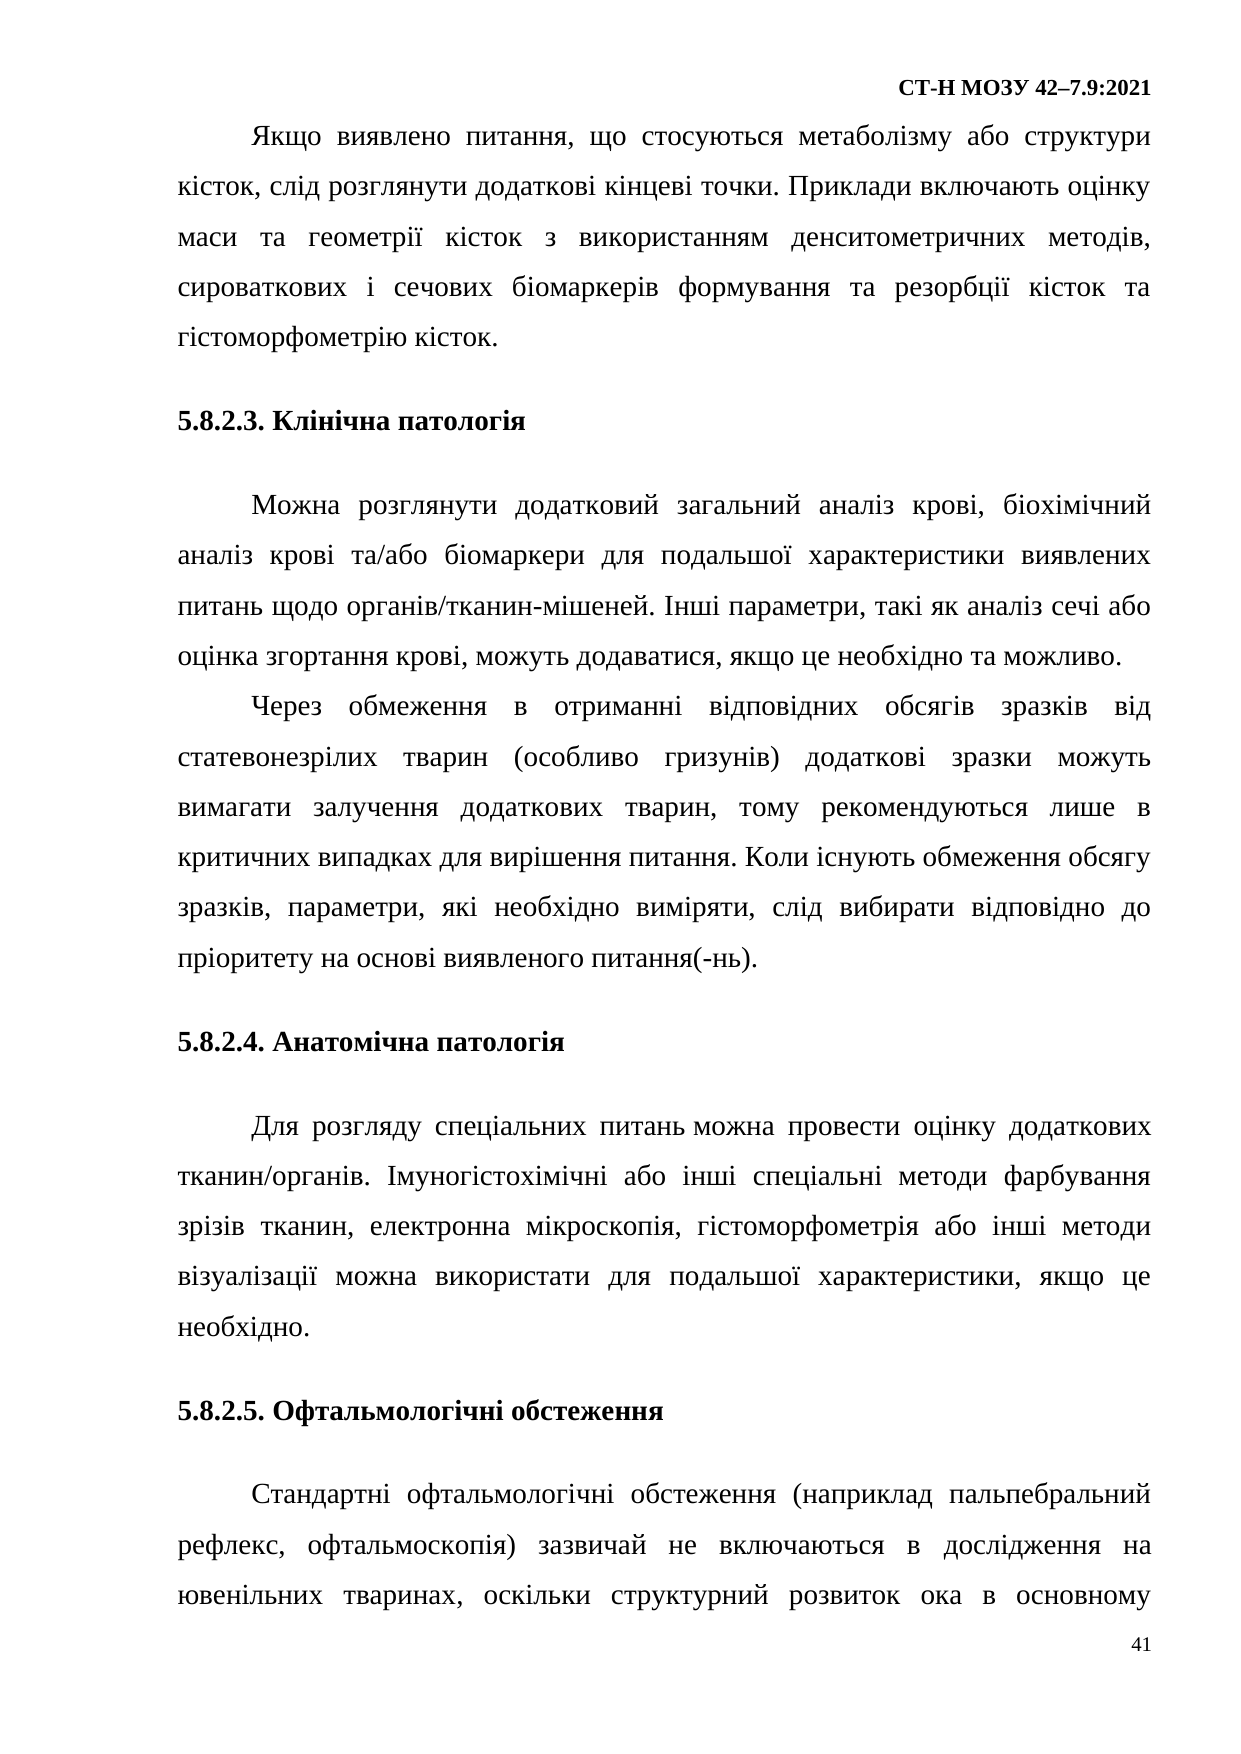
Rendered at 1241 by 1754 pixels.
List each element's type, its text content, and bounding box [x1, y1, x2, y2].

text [177, 1477, 1152, 1611]
text Для розгляду спеціальних питань можна провести оцінку додаткових тканин/органів. Імуногістохімічні або інші спеціальні методи фарбування зрізів тканин, електронна мікроскопія, гістоморфометрія або інші методи візуалізації можна використати для подальшої характеристики, якщо це необхідно. [177, 1108, 1152, 1342]
text Якщо виявлено питання, що стосуються метаболізму або структури кісток, слід розглянути додаткові кінцеві точки. Приклади включають оцінку маси та геометрії кісток з використанням денситометричних методів, сироваткових і сечових біомаркерів формування та резорбції кісток та гістоморфометрію кісток. [177, 118, 1152, 353]
text Можна розглянути додатковий загальний аналіз крові, біохімічний аналіз крові та/або біомаркери для подальшої характеристики виявлених питань щодо органів/тканин-мішеней. Інші параметри, такі як аналіз сечі або оцінка згортання крові, можуть додаватися, якщо це необхідно та можливо. [177, 487, 1152, 672]
text 5.8.2.4. Анатомічна патологія [177, 1024, 1152, 1057]
text 5.8.2.5. Офтальмологічні обстеження [177, 1393, 1152, 1426]
text Через обмеження в отриманні відповідних обсягів зразків від статевонезрілих тварин (особливо гризунів) додаткові зразки можуть вимагати залучення додаткових тварин, тому рекомендуються лише в критичних випадках для вирішення питання. Коли існують обмеження обсягу зразків, параметри, які необхідно виміряти, слід вибирати відповідно до пріоритету на основі виявленого питання(-нь). [177, 688, 1152, 973]
text 5.8.2.3. Клінічна патологія [177, 403, 1152, 437]
